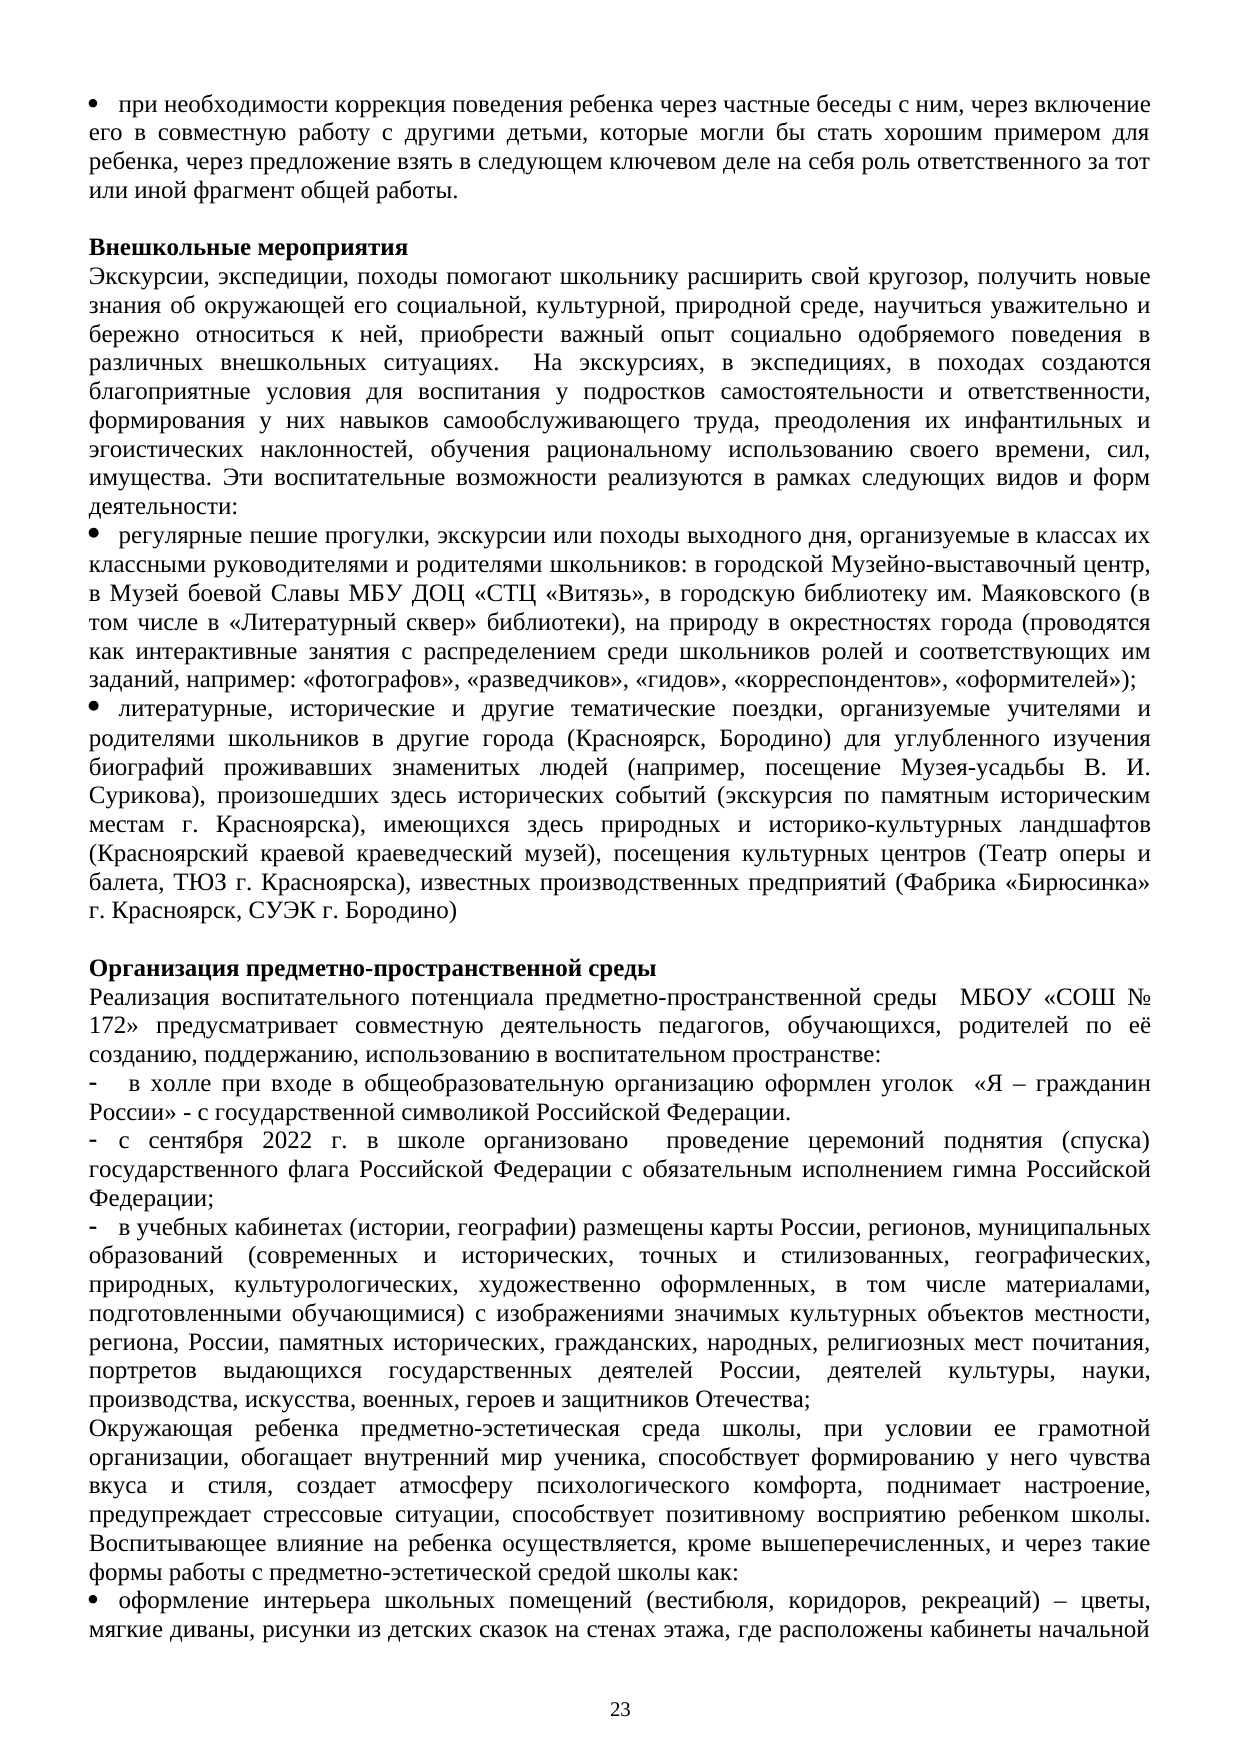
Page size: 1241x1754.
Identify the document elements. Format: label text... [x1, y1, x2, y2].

text Реализация воспитательного потенциала предметно-пространственной среды МБОУ «СОШ № 172» предусматривает совместную деятельность педагогов, обучающихся, родителей по её созданию, поддержанию, использованию в воспитательном пространстве: [89, 982, 1152, 1068]
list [89, 1586, 1152, 1643]
text Организация предметно-пространственной среды [89, 953, 1152, 982]
list в холле при входе в общеобразовательную организацию оформлен уголок «Я – гражданин России» - с государственной символикой Российской Федерации. [89, 1068, 1152, 1126]
list с сентября 2022 г. в школе организовано проведение церемоний поднятия (спуска) государственного флага Российской Федерации с обязательным исполнением гимна Российской Федерации; [89, 1126, 1152, 1212]
list в учебных кабинетах (истории, географии) размещены карты России, регионов, муниципальных образований (современных и исторических, точных и стилизованных, географических, природных, культурологических, художественно оформленных, в том числе материалами, подготовленными обучающимися) с изображениями значимых культурных объектов местности, региона, России, памятных исторических, гражданских, народных, религиозных мест почитания, портретов выдающихся государственных деятелей России, деятелей культуры, науки, производства, искусства, военных, героев и защитников Отечества; [89, 1212, 1152, 1413]
text Экскурсии, экспедиции, походы помогают школьнику расширить свой кругозор, получить новые знания об окружающей его социальной, культурной, природной среде, научиться уважительно и бережно относиться к ней, приобрести важный опыт социально одобряемого поведения в различных внешкольных ситуациях. На экскурсиях, в экспедициях, в походах создаются благоприятные условия для воспитания у подростков самостоятельности и ответственности, формирования у них навыков самообслуживающего труда, преодоления их инфантильных и эгоистических наклонностей, обучения рациональному использованию своего времени, сил, имущества. Эти воспитательные возможности реализуются в рамках следующих видов и форм деятельности: [89, 261, 1152, 520]
list регулярные пешие прогулки, экскурсии или походы выходного дня, организуемые в классах их классными руководителями и родителями школьников: в городской Музейно-выставочный центр, в Музей боевой Славы МБУ ДОЦ «СТЦ «Витязь», в городскую библиотеку им. Маяковского (в том числе в «Литературный сквер» библиотеки), на природу в окрестностях города (проводятся как интерактивные занятия с распределением среди школьников ролей и соответствующих им заданий, например: «фотографов», «разведчиков», «гидов», «корреспондентов», «оформителей»); [89, 520, 1152, 693]
text Внешкольные мероприятия [89, 232, 1152, 261]
list при необходимости коррекция поведения ребенка через частные беседы с ним, через включение его в совместную работу с другими детьми, которые могли бы стать хорошим примером для ребенка, через предложение взять в следующем ключевом деле на себя роль ответственного за тот или иной фрагмент общей работы. [89, 89, 1152, 204]
text Окружающая ребенка предметно-эстетическая среда школы, при условии ее грамотной организации, обогащает внутренний мир ученика, способствует формированию у него чувства вкуса и стиля, создает атмосферу психологического комфорта, поднимает настроение, предупреждает стрессовые ситуации, способствует позитивному восприятию ребенком школы. Воспитывающее влияние на ребенка осуществляется, кроме вышеперечисленных, и через такие формы работы с предметно-эстетической средой школы как: [89, 1413, 1152, 1586]
list литературные, исторические и другие тематические поездки, организуемые учителями и родителями школьников в другие города (Красноярск, Бородино) для углубленного изучения биографий проживавших знаменитых людей (например, посещение Музея-усадьбы В. И. Сурикова), произошедших здесь исторических событий (экскурсия по памятным историческим местам г. Красноярска), имеющихся здесь природных и историко-культурных ландшафтов (Красноярский краевой краеведческий музей), посещения культурных центров (Театр оперы и балета, ТЮЗ г. Красноярска), известных производственных предприятий (Фабрика «Бирюсинка» г. Красноярск, СУЭК г. Бородино) [89, 693, 1152, 924]
